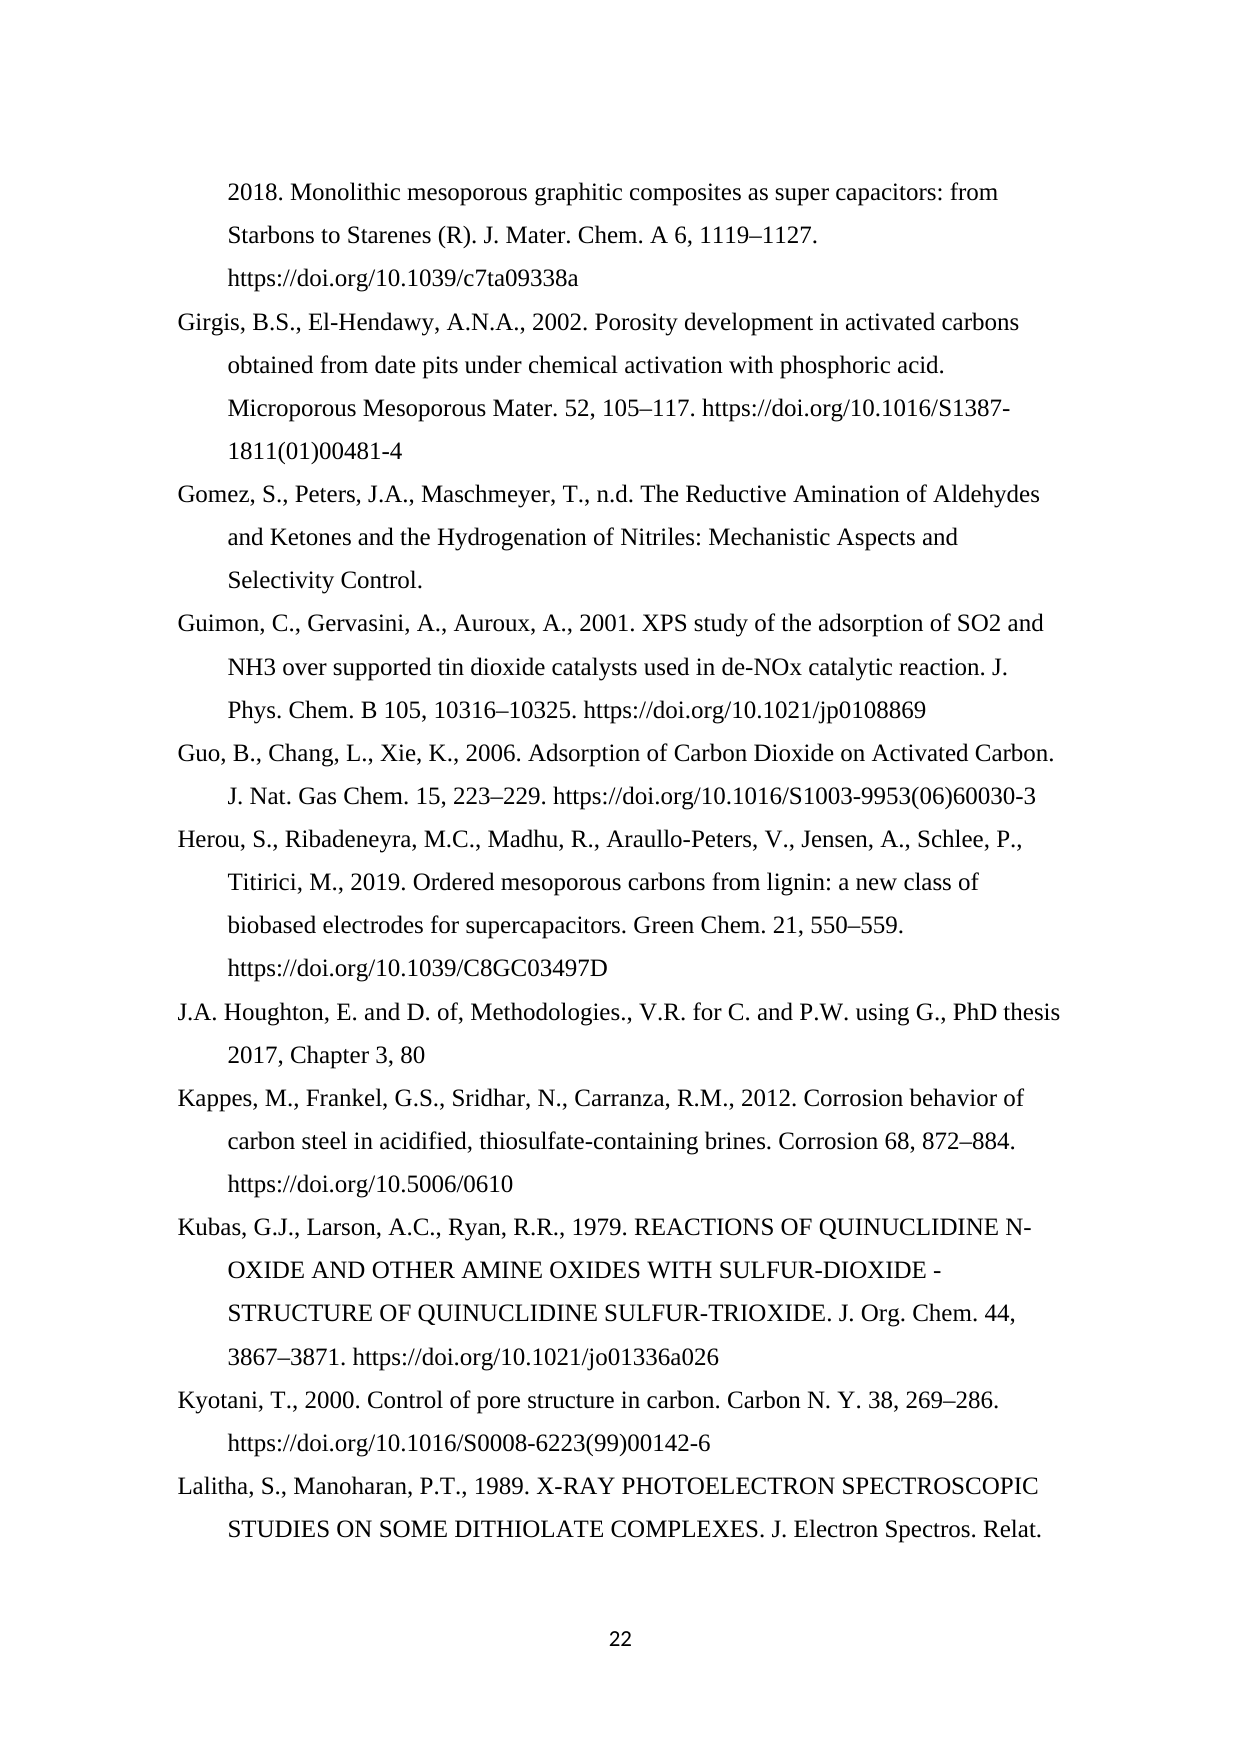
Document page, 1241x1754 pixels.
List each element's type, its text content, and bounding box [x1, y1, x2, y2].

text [177, 1471, 1063, 1543]
text Guimon, C., Gervasini, A., Auroux, A., 2001. XPS study of the adsorption of SO2 and NH3 over supported tin dioxide catalysts used in de-NOx catalytic reaction. J. Phys. Chem. B 105, 10316–10325. https://doi.org/10.1021/jp0108869 [177, 608, 1063, 723]
text Kyotani, T., 2000. Control of pore structure in carbon. Carbon N. Y. 38, 269–286. https://doi.org/10.1016/S0008-6223(99)00142-6 [177, 1385, 1063, 1457]
text Gomez, S., Peters, J.A., Maschmeyer, T., n.d. The Reductive Amination of Aldehydes and Ketones and the Hydrogenation of Nitriles: Mechanistic Aspects and Selectivity Control. [177, 479, 1063, 594]
text Girgis, B.S., El-Hendawy, A.N.A., 2002. Porosity development in activated carbons obtained from date pits under chemical activation with phosphoric acid. Microporous Mesoporous Mater. 52, 105–117. https://doi.org/10.1016/S1387-1811(01)00481-4 [177, 307, 1063, 465]
text Kappes, M., Frankel, G.S., Sridhar, N., Carranza, R.M., 2012. Corrosion behavior of carbon steel in acidified, thiosulfate-containing brines. Corrosion 68, 872–884. https://doi.org/10.5006/0610 [177, 1083, 1063, 1198]
text Herou, S., Ribadeneyra, M.C., Madhu, R., Araullo-Peters, V., Jensen, A., Schlee, P., Titirici, M., 2019. Ordered mesoporous carbons from lignin: a new class of biobased electrodes for supercapacitors. Green Chem. 21, 550–559. https://doi.org/10.1039/C8GC03497D [177, 824, 1063, 982]
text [177, 177, 1063, 292]
text Kubas, G.J., Larson, A.C., Ryan, R.R., 1979. REACTIONS OF QUINUCLIDINE N-OXIDE AND OTHER AMINE OXIDES WITH SULFUR-DIOXIDE - STRUCTURE OF QUINUCLIDINE SULFUR-TRIOXIDE. J. Org. Chem. 44, 3867–3871. https://doi.org/10.1021/jo01336a026 [177, 1212, 1063, 1370]
text J.A. Houghton, E. and D. of, Methodologies., V.R. for C. and P.W. using G., PhD thesis 2017, Chapter 3, 80 [177, 997, 1063, 1068]
text Guo, B., Chang, L., Xie, K., 2006. Adsorption of Carbon Dioxide on Activated Carbon. J. Nat. Gas Chem. 15, 223–229. https://doi.org/10.1016/S1003-9953(06)60030-3 [177, 738, 1063, 810]
